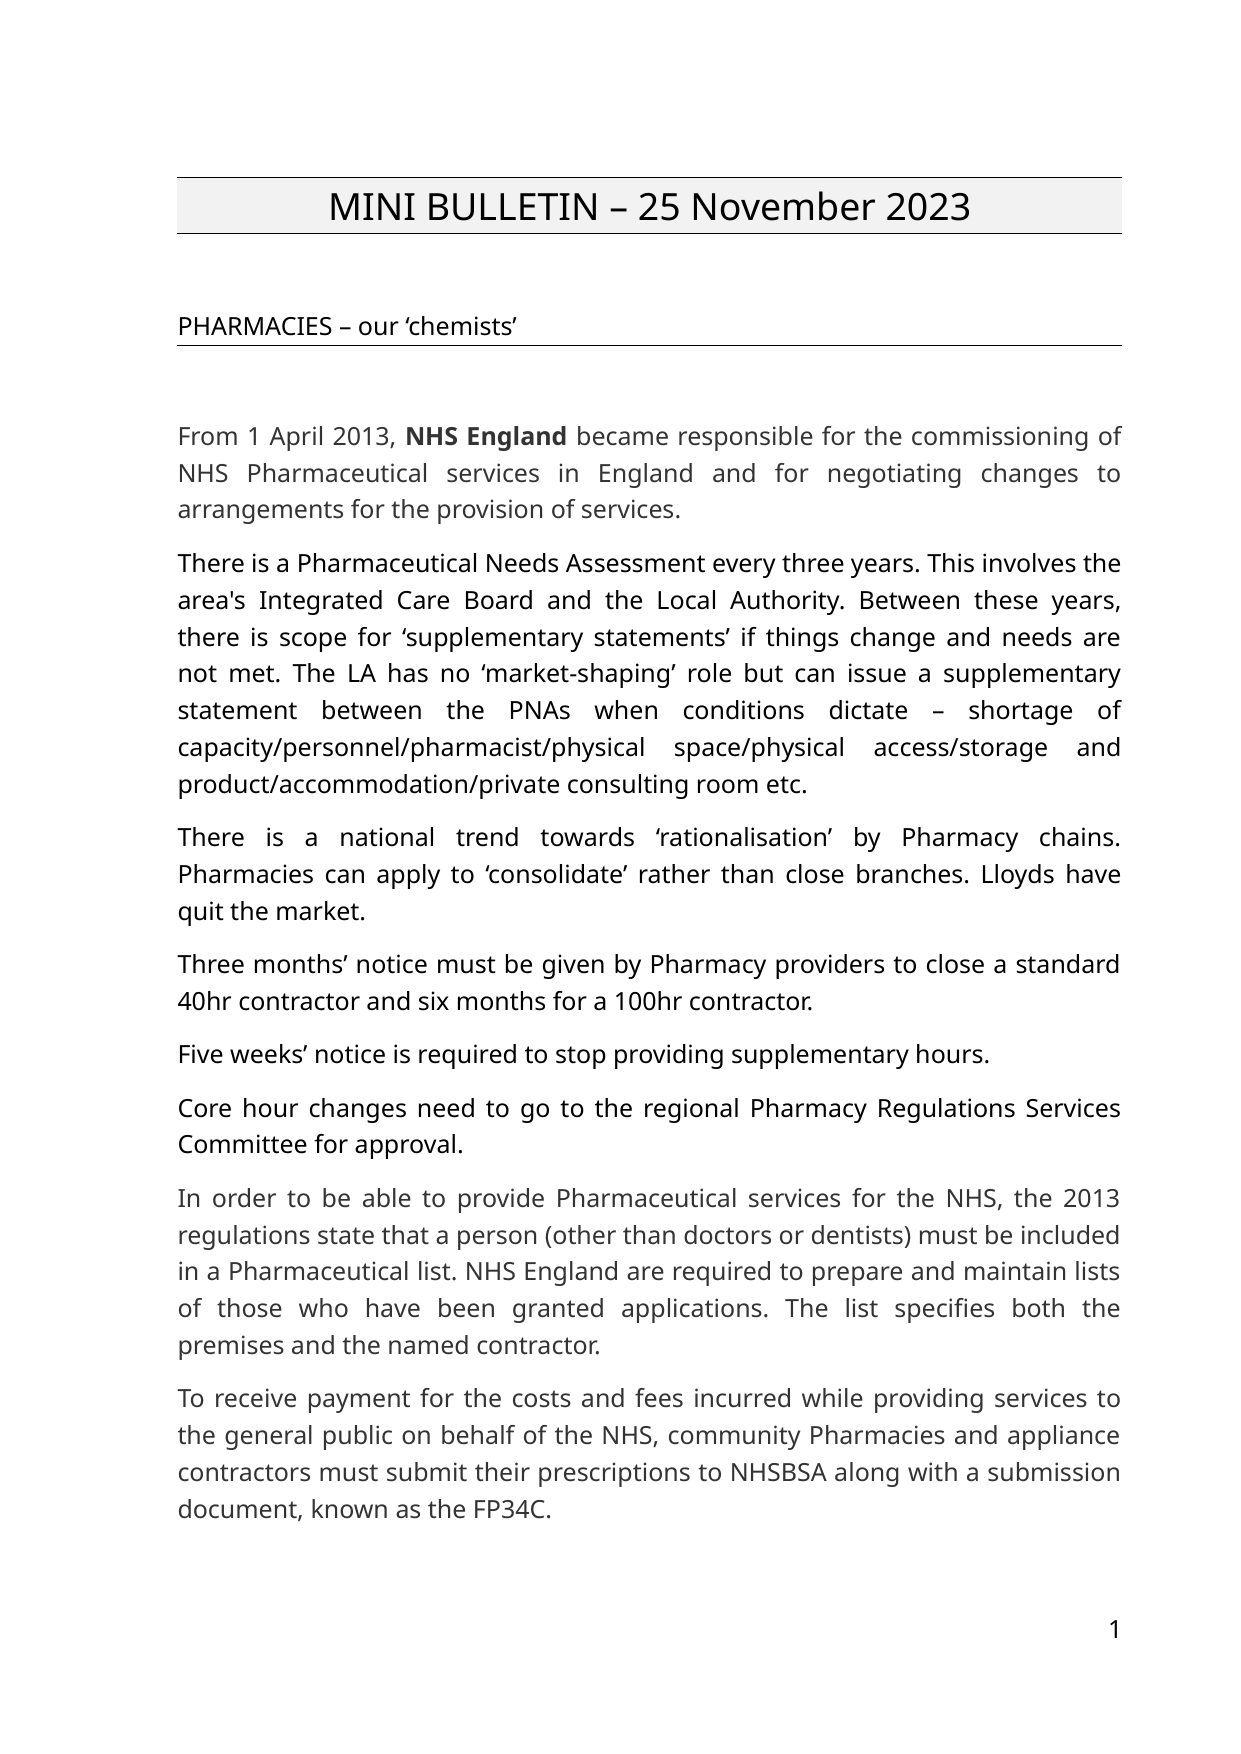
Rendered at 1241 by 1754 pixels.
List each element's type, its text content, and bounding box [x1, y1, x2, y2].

text Three months’ notice must be given by Pharmacy providers to close a standard 40hr contractor and six months for a 100hr contractor. [177, 947, 1122, 1017]
text There is a national trend towards ‘rationalisation’ by Pharmacy chains. Pharmacies can apply to ‘consolidate’ rather than close branches. Lloyds have quit the market. [177, 820, 1122, 927]
text MINI BULLETIN – 25 November 2023 [177, 178, 1122, 233]
text There is a Pharmaceutical Needs Assessment every three years. This involves the area's Integrated Care Board and the Local Authority. Between these years, there is scope for ‘supplementary statements’ if things change and needs are not met. The LA has no ‘market-shaping’ role but can issue a supplementary statement between the PNAs when conditions dictate – shortage of capacity/personnel/pharmacist/physical space/physical access/storage and product/accommodation/private consulting room etc. [177, 546, 1122, 800]
text Five weeks’ notice is required to stop providing supplementary hours. [177, 1037, 1122, 1071]
text In order to be able to provide Pharmaceutical services for the NHS, the 2013 regulations state that a person (other than doctors or dentists) must be included in a Pharmaceutical list. NHS England are required to prepare and maintain lists of those who have been granted applications. The list specifies both the premises and the named contractor. [177, 1181, 1122, 1362]
text From 1 April 2013, NHS England became responsible for the commissioning of NHS Pharmaceutical services in England and for negotiating changes to arrangements for the provision of services. [177, 419, 1122, 526]
text To receive payment for the costs and fees incurred while providing services to the general public on behalf of the NHS, community Pharmacies and appliance contractors must submit their prescriptions to NHSBSA along with a submission document, known as the FP34C. [177, 1381, 1122, 1525]
text Core hour changes need to go to the regional Pharmacy Regulations Services Committee for approval. [177, 1090, 1122, 1161]
text PHARMACIES – our ‘chemists’ [177, 309, 1122, 345]
